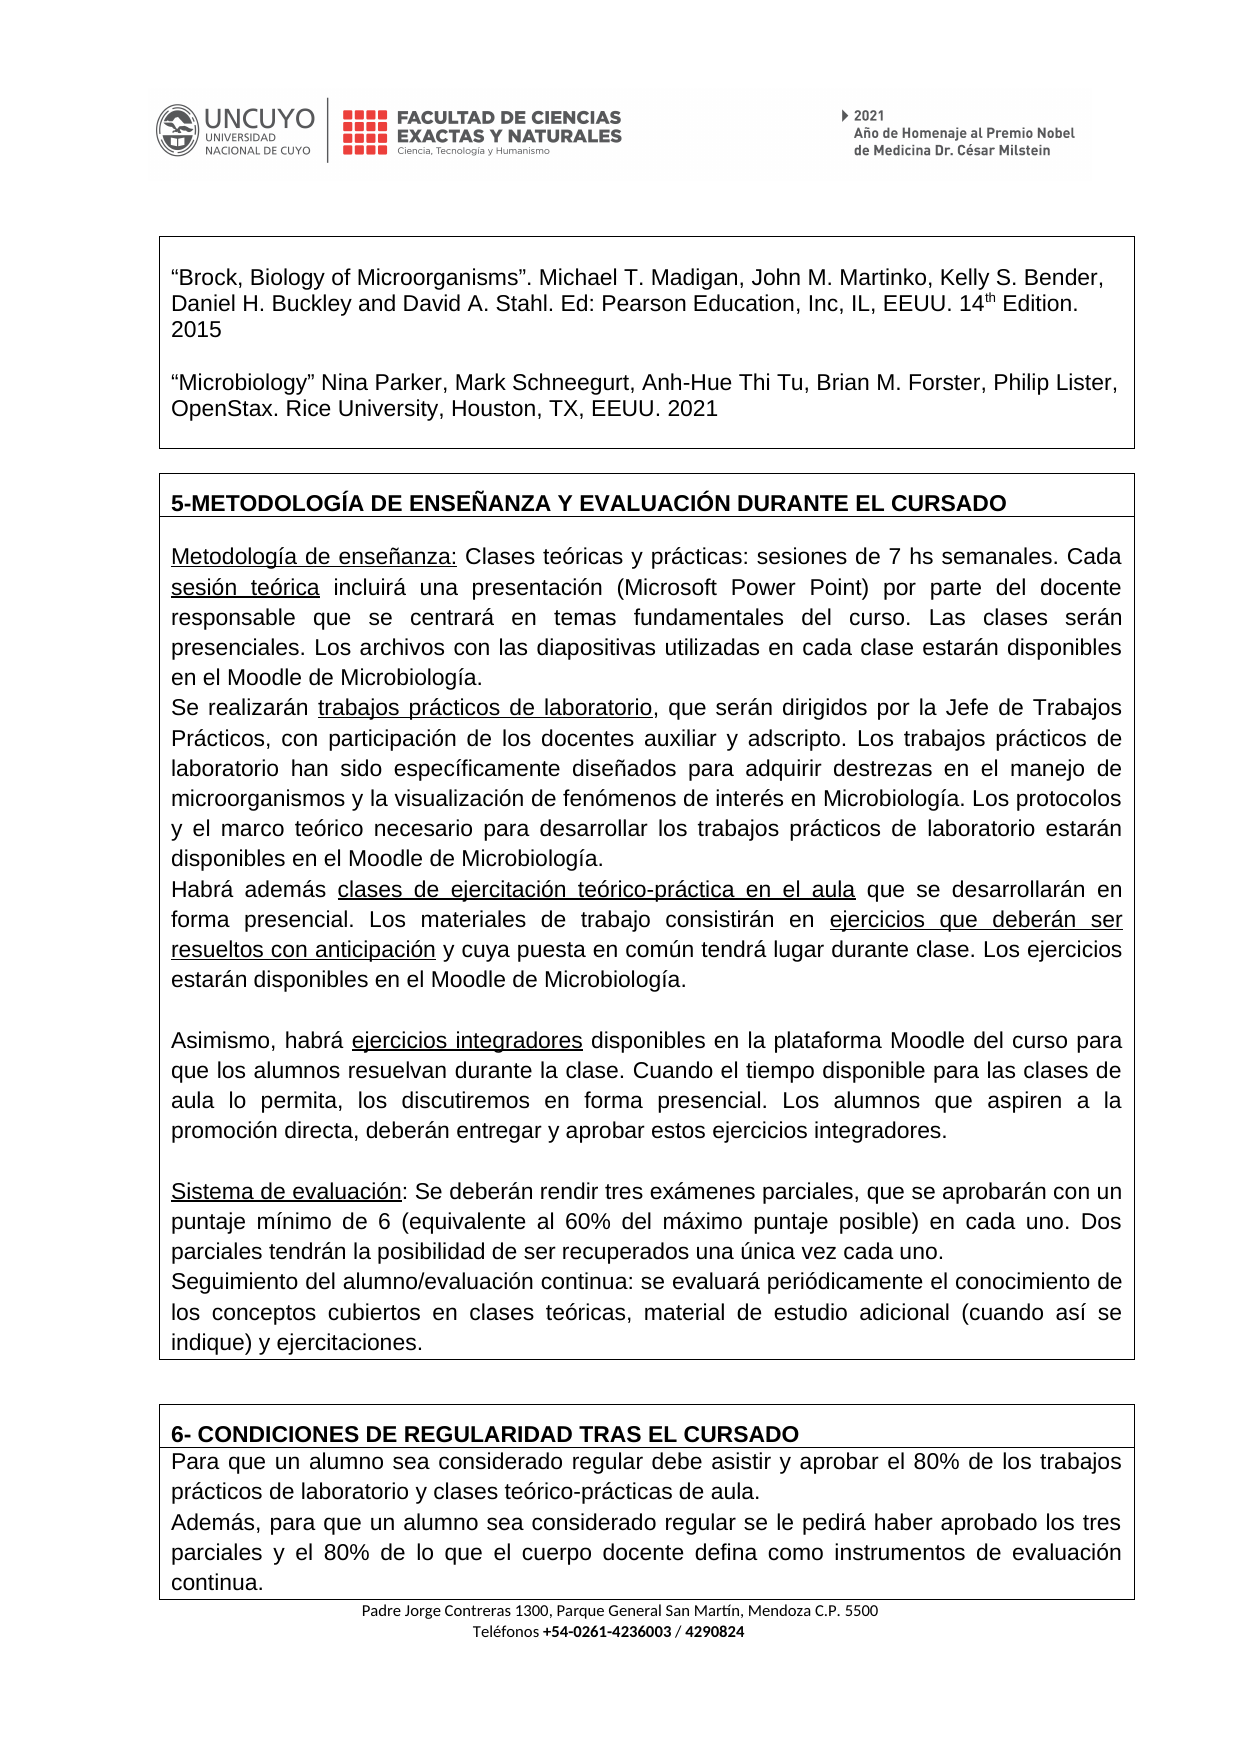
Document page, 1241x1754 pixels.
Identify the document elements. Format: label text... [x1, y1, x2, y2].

table_header 5-METODOLOGÍA DE ENSEÑANZA Y EVALUACIÓN DURANTE EL CURSADO [160, 474, 1134, 516]
table_cell Metodología de enseñanza: Clases teóricas y prácticas: sesiones de 7 hs semanales. Cada sesión teórica incluirá una presentación (Microsoft Power Point) por parte del docente responsable que se centrará en temas fundamentales del curso. Las clases serán presenciales. Los archivos con las diapositivas utilizadas en cada clase estarán disponibles en el Moodle de Microbiología. Se realizarán trabajos prácticos de laboratorio, que serán dirigidos por la Jefe de Trabajos Prácticos, con participación de los docentes auxiliar y adscripto. Los trabajos prácticos de laboratorio han sido específicamente diseñados para adquirir destrezas en el manejo de microorganismos y la visualización de fenómenos de interés en Microbiología. Los protocolos y el marco teórico necesario para desarrollar los trabajos prácticos de laboratorio estarán disponibles en el Moodle de Microbiología. Habrá además clases de ejercitación teórico-práctica en el aula que se desarrollarán en forma presencial. Los materiales de trabajo consistirán en ejercicios que deberán ser resueltos con anticipación y cuya puesta en común tendrá lugar durante clase. Los ejercicios estarán disponibles en el Moodle de Microbiología. Asimismo, habrá ejercicios integradores disponibles en la plataforma Moodle del curso para que los alumnos resuelvan durante la clase. Cuando el tiempo disponible para las clases de aula lo permita, los discutiremos en forma presencial. Los alumnos que aspiren a la promoción directa, deberán entregar y aprobar estos ejercicios integradores. Sistema de evaluación: Se deberán rendir tres exámenes parciales, que se aprobarán con un puntaje mínimo de 6 (equivalente al 60% del máximo puntaje posible) en cada uno. Dos parciales tendrán la posibilidad de ser recuperados una única vez cada uno. Seguimiento del alumno/evaluación continua: se evaluará periódicamente el conocimiento de los conceptos cubiertos en clases teóricas, material de estudio adicional (cuando así se indique) y ejercitaciones. [160, 517, 1134, 1358]
table_header 6- CONDICIONES DE REGULARIDAD TRAS EL CURSADO [160, 1405, 1134, 1447]
table_cell Para que un alumno sea considerado regular debe asistir y aprobar el 80% de los trabajos prácticos de laboratorio y clases teórico-prácticas de aula. Además, para que un alumno sea considerado regular se le pedirá haber aprobado los tres parciales y el 80% de lo que el cuerpo docente defina como instrumentos de evaluación continua. [160, 1448, 1134, 1599]
picture [147, 88, 1093, 181]
